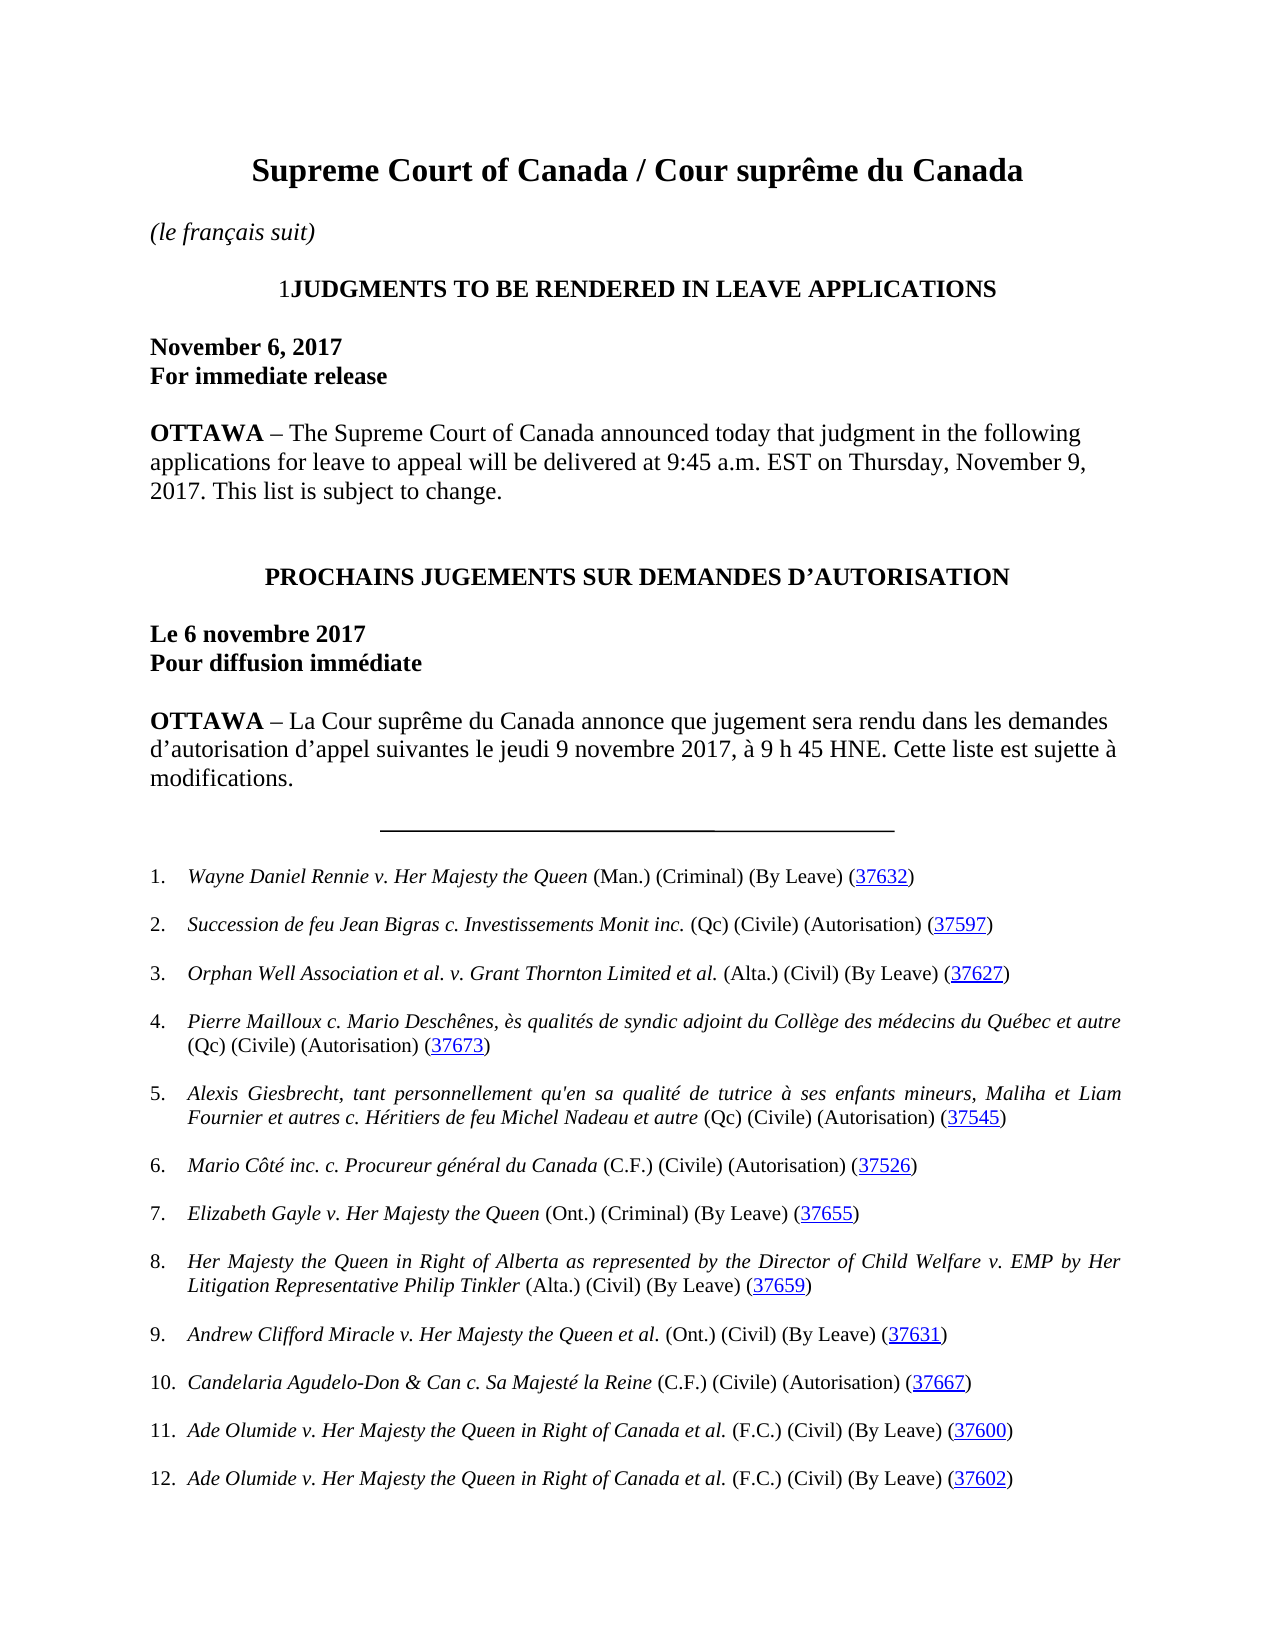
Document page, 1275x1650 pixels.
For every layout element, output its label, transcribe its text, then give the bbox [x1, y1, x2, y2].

list Wayne Daniel Rennie v. Her Majesty the Queen (Man.) (Criminal) (By Leave) (37632) [150, 864, 1125, 888]
text Supreme Court of Canada / Cour suprême du Canada [150, 150, 1125, 188]
text PROCHAINS JUGEMENTS SUR DEMANDES D’AUTORISATION [150, 562, 1125, 591]
list Alexis Giesbrecht, tant personnellement qu'en sa qualité de tutrice à ses enfants mineurs, Maliha et Liam Fournier et autres c. Héritiers de feu Michel Nadeau et autre (Qc) (Civile) (Autorisation) (37545) [150, 1081, 1125, 1129]
list Ade Olumide v. Her Majesty the Queen in Right of Canada et al. (F.C.) (Civil) (By Leave) (37602) [150, 1466, 1125, 1490]
list Succession de feu Jean Bigras c. Investissements Monit inc. (Qc) (Civile) (Autorisation) (37597) [150, 912, 1125, 936]
text OTTAWA – La Cour suprême du Canada annonce que jugement sera rendu dans les demandes d’autorisation d’appel suivantes le jeudi 9 novembre 2017, à 9 h 45 HNE. Cette liste est sujette à modifications. [150, 706, 1125, 792]
list Pierre Mailloux c. Mario Deschênes, ès qualités de syndic adjoint du Collège des médecins du Québec et autre (Qc) (Civile) (Autorisation) (37673) [150, 1009, 1125, 1057]
text OTTAWA – The Supreme Court of Canada announced today that judgment in the following applications for leave to appeal will be delivered at 9:45 a.m. EST on Thursday, November 9, 2017. This list is subject to change. [150, 418, 1125, 504]
text Le 6 novembre 2017 [150, 619, 1125, 648]
list Orphan Well Association et al. v. Grant Thornton Limited et al. (Alta.) (Civil) (By Leave) (37627) [150, 961, 1125, 984]
text (le français suit) [150, 217, 1125, 246]
list Ade Olumide v. Her Majesty the Queen in Right of Canada et al. (F.C.) (Civil) (By Leave) (37600) [150, 1418, 1125, 1442]
list Her Majesty the Queen in Right of Alberta as represented by the Director of Child Welfare v. EMP by Her Litigation Representative Philip Tinkler (Alta.) (Civil) (By Leave) (37659) [150, 1249, 1125, 1297]
list Andrew Clifford Miracle v. Her Majesty the Queen et al. (Ont.) (Civil) (By Leave) (37631) [150, 1321, 1125, 1346]
list Mario Côté inc. c. Procureur général du Canada (C.F.) (Civile) (Autorisation) (37526) [150, 1153, 1125, 1177]
list Candelaria Agudelo-Don & Can c. Sa Majesté la Reine (C.F.) (Civile) (Autorisation) (37667) [150, 1369, 1125, 1394]
text For immediate release [150, 361, 1125, 389]
text Pour diffusion immédiate [150, 648, 1125, 677]
list Elizabeth Gayle v. Her Majesty the Queen (Ont.) (Criminal) (By Leave) (37655) [150, 1201, 1125, 1225]
text JUDGMENTS TO BE RENDERED IN LEAVE APPLICATIONS [150, 274, 1125, 303]
text November 6, 2017 [150, 332, 1125, 361]
